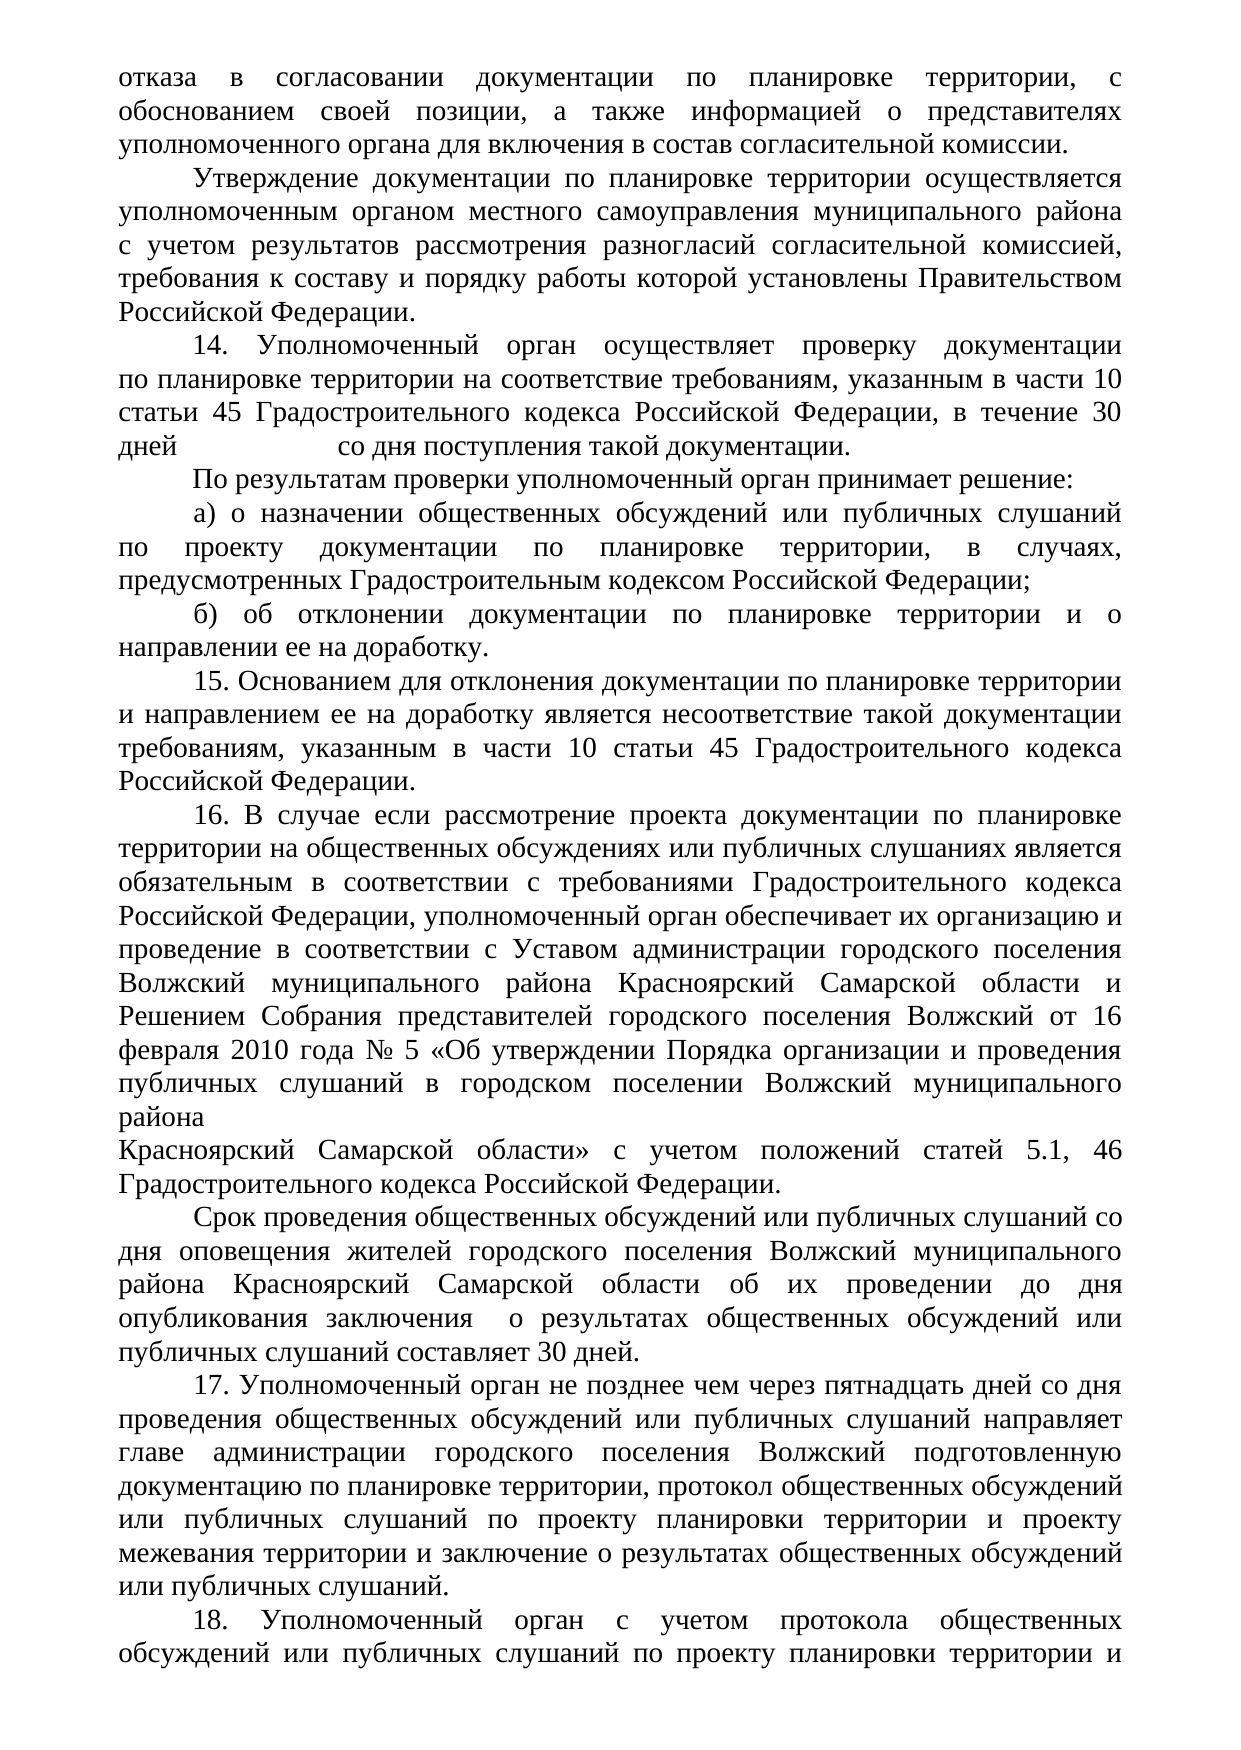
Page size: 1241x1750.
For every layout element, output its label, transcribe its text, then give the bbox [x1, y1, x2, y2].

text Красноярский Самарской области» с учетом положений статей 5.1, 46 Градостроительного кодекса Российской Федерации. [118, 1132, 1123, 1199]
text а) о назначении общественных обсуждений или публичных слушаний по проекту документации по планировке территории, в случаях, предусмотренных Градостроительным кодексом Российской Федерации; [118, 495, 1123, 596]
text 17. Уполномоченный орган не позднее чем через пятнадцать дней со дня проведения общественных обсуждений или публичных слушаний направляет главе администрации городского поселения Волжский подготовленную документацию по планировке территории, протокол общественных обсуждений или публичных слушаний по проекту планировки территории и проекту межевания территории и заключение о результатах общественных обсуждений или публичных слушаний. [118, 1367, 1123, 1602]
text 14. Уполномоченный орган осуществляет проверку документации по планировке территории на соответствие требованиям, указанным в части 10 статьи 45 Градостроительного кодекса Российской Федерации, в течение 30 дней со дня поступления такой документации. [118, 327, 1123, 462]
text Срок проведения общественных обсуждений или публичных слушаний со дня оповещения жителей городского поселения Волжский муниципального района Красноярский Самарской области об их проведении до дня опубликования заключения о результатах общественных обсуждений или публичных слушаний составляет 30 дней. [118, 1199, 1123, 1367]
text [118, 59, 1123, 160]
text б) об отклонении документации по планировке территории и о направлении ее на доработку. [118, 596, 1123, 663]
text По результатам проверки уполномоченный орган принимает решение: [192, 462, 1123, 495]
text 16. В случае если рассмотрение проекта документации по планировке территории на общественных обсуждениях или публичных слушаниях является обязательным в соответствии с требованиями Градостроительного кодекса Российской Федерации, уполномоченный орган обеспечивает их организацию и проведение в соответствии с Уставом администрации городского поселения Волжский муниципального района Красноярский Самарской области и Решением Собрания представителей городского поселения Волжский от 16 февраля 2010 года № 5 «Об утверждении Порядка организации и проведения публичных слушаний в городском поселении Волжский муниципального района [118, 797, 1123, 1132]
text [118, 1602, 1123, 1669]
text 15. Основанием для отклонения документации по планировке территории и направлением ее на доработку является несоответствие такой документации требованиям, указанным в части 10 статьи 45 Градостроительного кодекса Российской Федерации. [118, 663, 1123, 797]
text Утверждение документации по планировке территории осуществляется уполномоченным органом местного самоуправления муниципального района с учетом результатов рассмотрения разногласий согласительной комиссией, требования к составу и порядку работы которой установлены Правительством Российской Федерации. [118, 160, 1123, 327]
